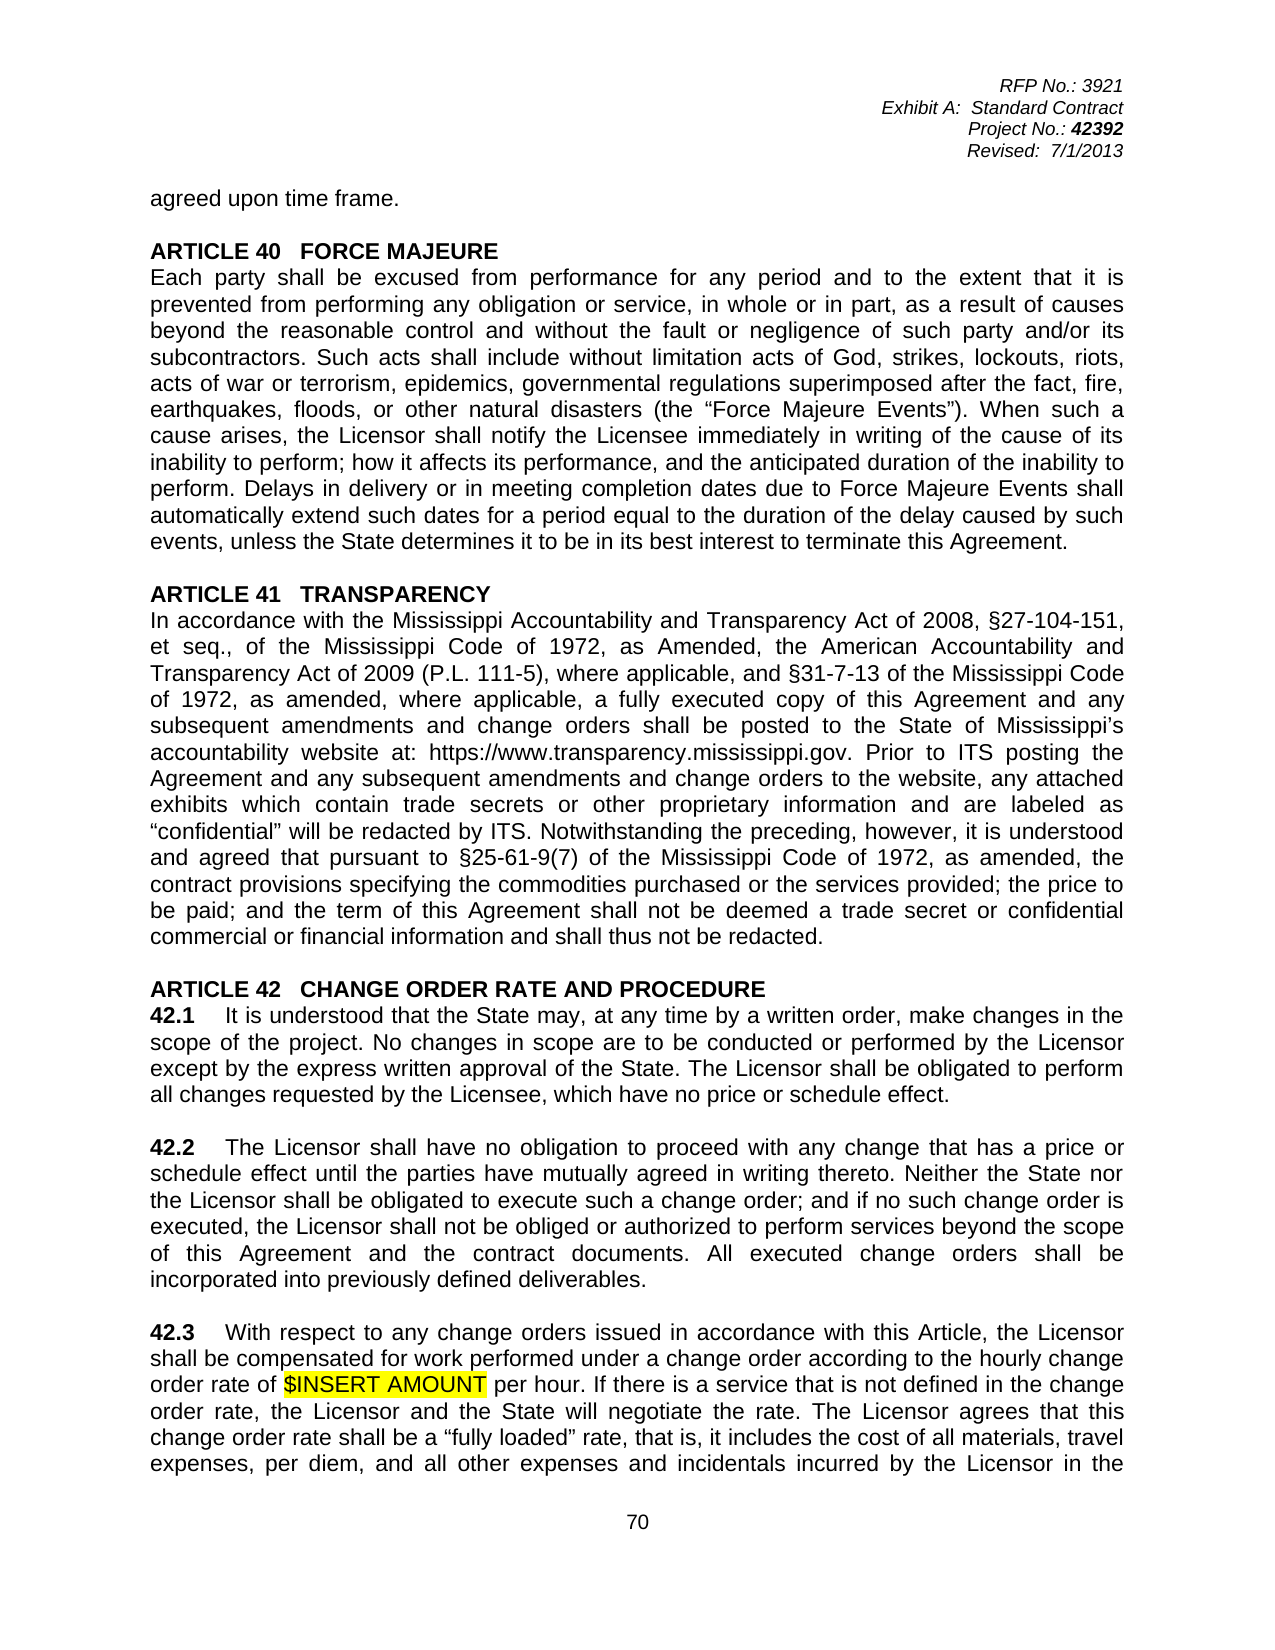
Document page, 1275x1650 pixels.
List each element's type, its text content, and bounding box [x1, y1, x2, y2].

text 42.2 The Licensor shall have no obligation to proceed with any change that has a price or schedule effect until the parties have mutually agreed in writing thereto. Neither the State nor the Licensor shall be obligated to execute such a change order; and if no such change order is executed, the Licensor shall not be obliged or authorized to perform services beyond the scope of this Agreement and the contract documents. All executed change orders shall be incorporated into previously defined deliverables. [150, 1134, 1125, 1292]
text ARTICLE 40 FORCE MAJEURE [150, 238, 1125, 264]
text In accordance with the Mississippi Accountability and Transparency Act of 2008, §27-104-151, et seq., of the Mississippi Code of 1972, as Amended, the American Accountability and Transparency Act of 2009 (P.L. 111-5), where applicable, and §31-7-13 of the Mississippi Code of 1972, as amended, where applicable, a fully executed copy of this Agreement and any subsequent amendments and change orders shall be posted to the State of Mississippi’s accountability website at: https://www.transparency.mississippi.gov. Prior to ITS posting the Agreement and any subsequent amendments and change orders to the website, any attached exhibits which contain trade secrets or other proprietary information and are labeled as “confidential” will be redacted by ITS. Notwithstanding the preceding, however, it is understood and agreed that pursuant to §25-61-9(7) of the Mississippi Code of 1972, as amended, the contract provisions specifying the commodities purchased or the services provided; the price to be paid; and the term of this Agreement shall not be deemed a trade secret or confidential commercial or financial information and shall thus not be redacted. [150, 607, 1125, 949]
text 42.1 It is understood that the State may, at any time by a written order, make changes in the scope of the project. No changes in scope are to be conducted or performed by the Licensor except by the express written approval of the State. The Licensor shall be obligated to perform all changes requested by the Licensee, which have no price or schedule effect. [150, 1002, 1125, 1108]
text ARTICLE 42 CHANGE ORDER RATE AND PROCEDURE [150, 976, 1125, 1002]
text ARTICLE 41 TRANSPARENCY [150, 581, 1125, 607]
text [150, 1318, 1125, 1477]
text Each party shall be excused from performance for any period and to the extent that it is prevented from performing any obligation or service, in whole or in part, as a result of causes beyond the reasonable control and without the fault or negligence of such party and/or its subcontractors. Such acts shall include without limitation acts of God, strikes, lockouts, riots, acts of war or terrorism, epidemics, governmental regulations superimposed after the fact, fire, earthquakes, floods, or other natural disasters (the “Force Majeure Events”). When such a cause arises, the Licensor shall notify the Licensee immediately in writing of the cause of its inability to perform; how it affects its performance, and the anticipated duration of the inability to perform. Delays in delivery or in meeting completion dates due to Force Majeure Events shall automatically extend such dates for a period equal to the duration of the delay caused by such events, unless the State determines it to be in its best interest to terminate this Agreement. [150, 264, 1125, 554]
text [150, 185, 1125, 212]
